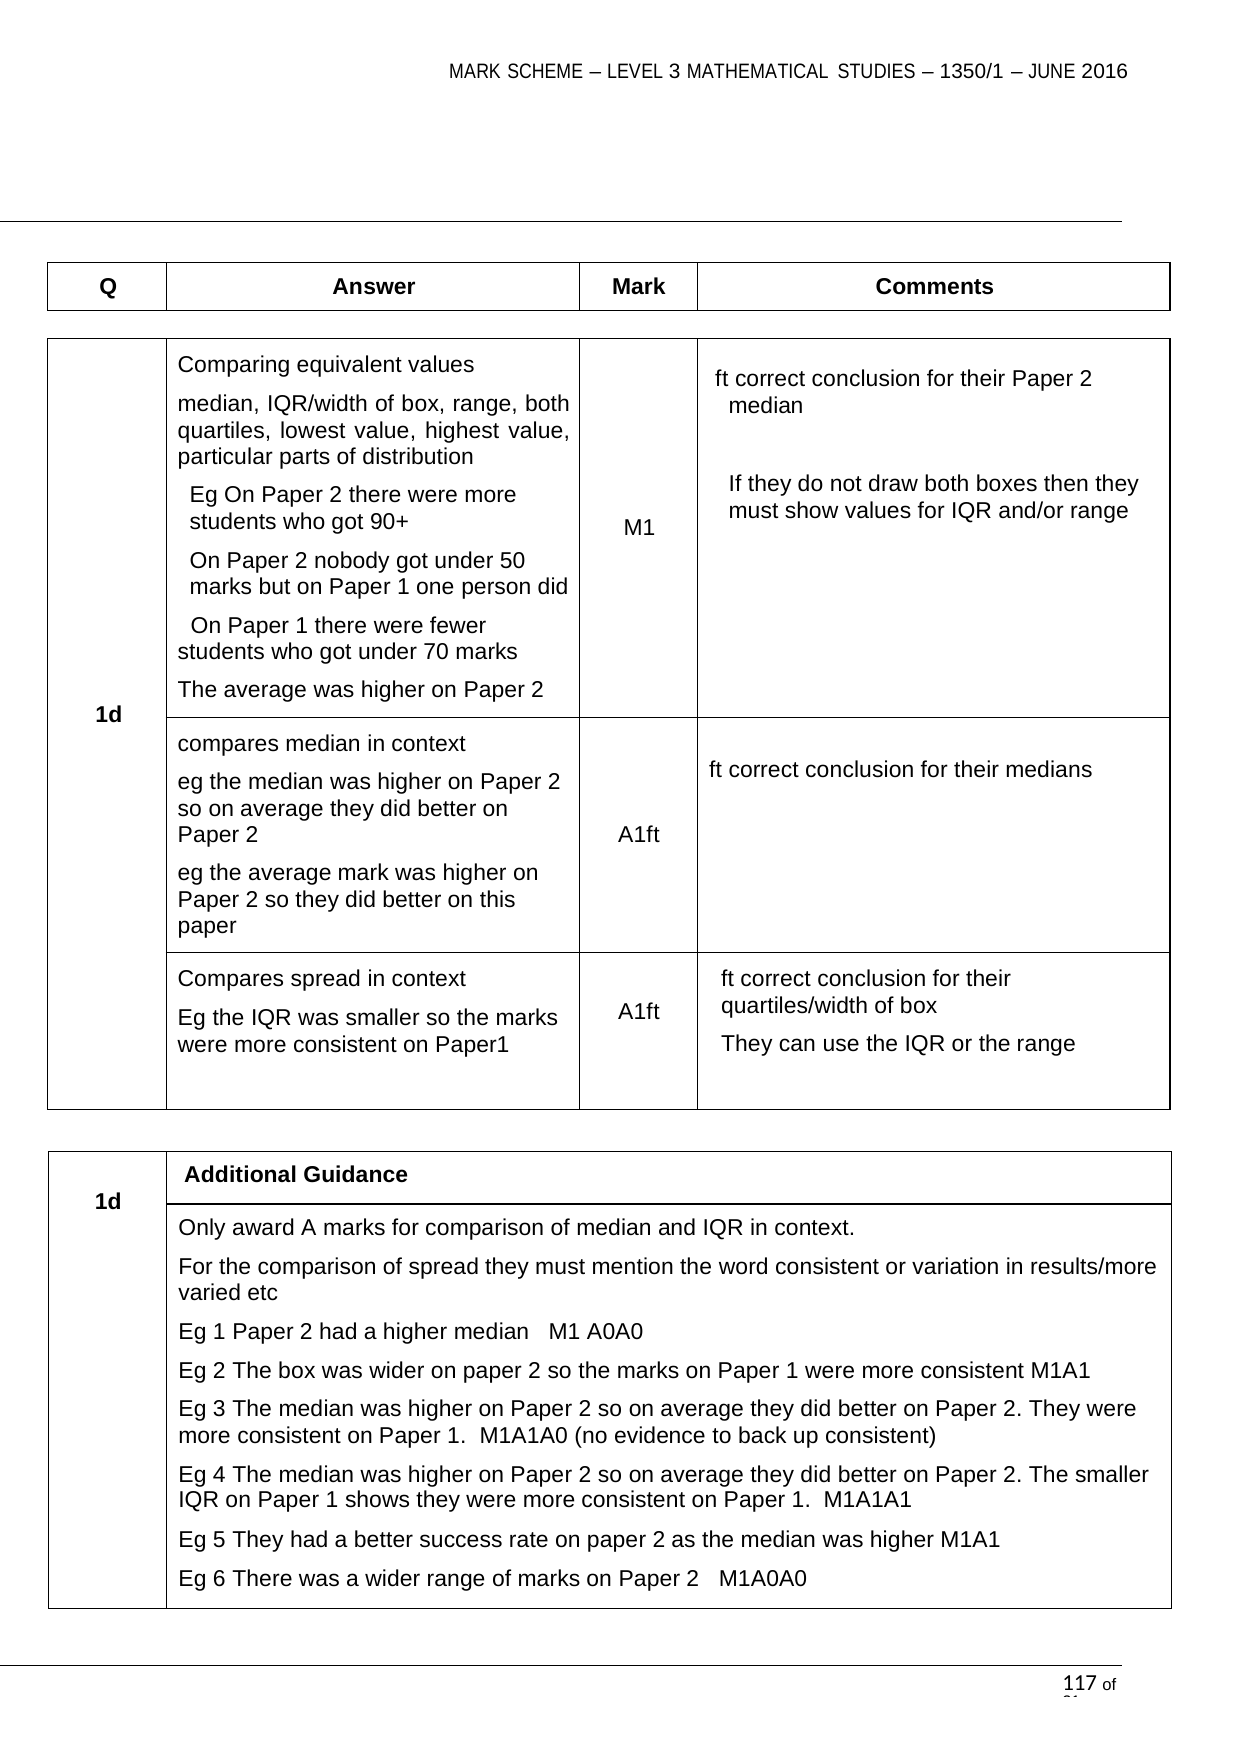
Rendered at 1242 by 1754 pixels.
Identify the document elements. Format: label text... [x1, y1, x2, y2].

table_cell ft correct conclusion for their medians [698, 718, 1169, 952]
table_cell ft correct conclusion for their quartiles/width of box They can use the IQR or the range [698, 953, 1169, 1109]
text Eg 5 They had a better success rate on paper 2 as the median was higher M1A1 [178, 1526, 1185, 1552]
table_header M1 [580, 339, 697, 717]
table_cell A1ft [580, 718, 697, 952]
text Eg 3 The median was higher on Paper 2 so on average they did better on Paper 2. They were more consistent on Paper 1. M1A1A0 (no evidence to back up consistent) [178, 1395, 1137, 1448]
table_header 1d [48, 339, 166, 1109]
table_cell compares median in context eg the median was higher on Paper 2 so on average they did better on Paper 2 eg the average mark was higher on Paper 2 so they did better on this paper [167, 718, 579, 952]
table_header Answer [167, 263, 579, 310]
text Eg 4 The median was higher on Paper 2 so on average they did better on Paper 2. The smaller [178, 1461, 1185, 1487]
text IQR on Paper 1 shows they were more consistent on Paper 1. M1A1A1 [178, 1487, 1185, 1513]
table_header Mark [580, 263, 697, 310]
table_header Q [48, 263, 166, 310]
text For the comparison of spread they must mention the word consistent or variation in results/more varied etc [178, 1253, 1159, 1305]
table_header ft correct conclusion for their Paper 2 median If they do not draw both boxes then they must show values for IQR and/or range [698, 339, 1169, 717]
text Eg 1 Paper 2 had a higher median M1 A0A0 [178, 1318, 1185, 1344]
text Only award A marks for comparison of median and IQR in context. [178, 1214, 1185, 1240]
text Additional Guidance [184, 1161, 1185, 1187]
table_cell A1ft [580, 953, 697, 1109]
table_header Comments [698, 263, 1169, 310]
text Eg 2 The box was wider on paper 2 so the marks on Paper 1 were more consistent M1A1 [178, 1357, 1185, 1383]
table_cell Compares spread in context Eg the IQR was smaller so the marks were more consistent on Paper1 [167, 953, 579, 1109]
text 1d [94, 1188, 1185, 1214]
text Eg 6 There was a wider range of marks on Paper 2 M1A0A0 [178, 1564, 1185, 1591]
table_header Comparing equivalent values median, IQR/width of box, range, both quartiles, lowest value, highest value, particular parts of distribution Eg On Paper 2 there were more students who got 90+ On Paper 2 nobody got under 50 marks but on Paper 1 one person did On Paper 1 there were fewer students who got under 70 marks The average was higher on Paper 2 [167, 339, 579, 717]
